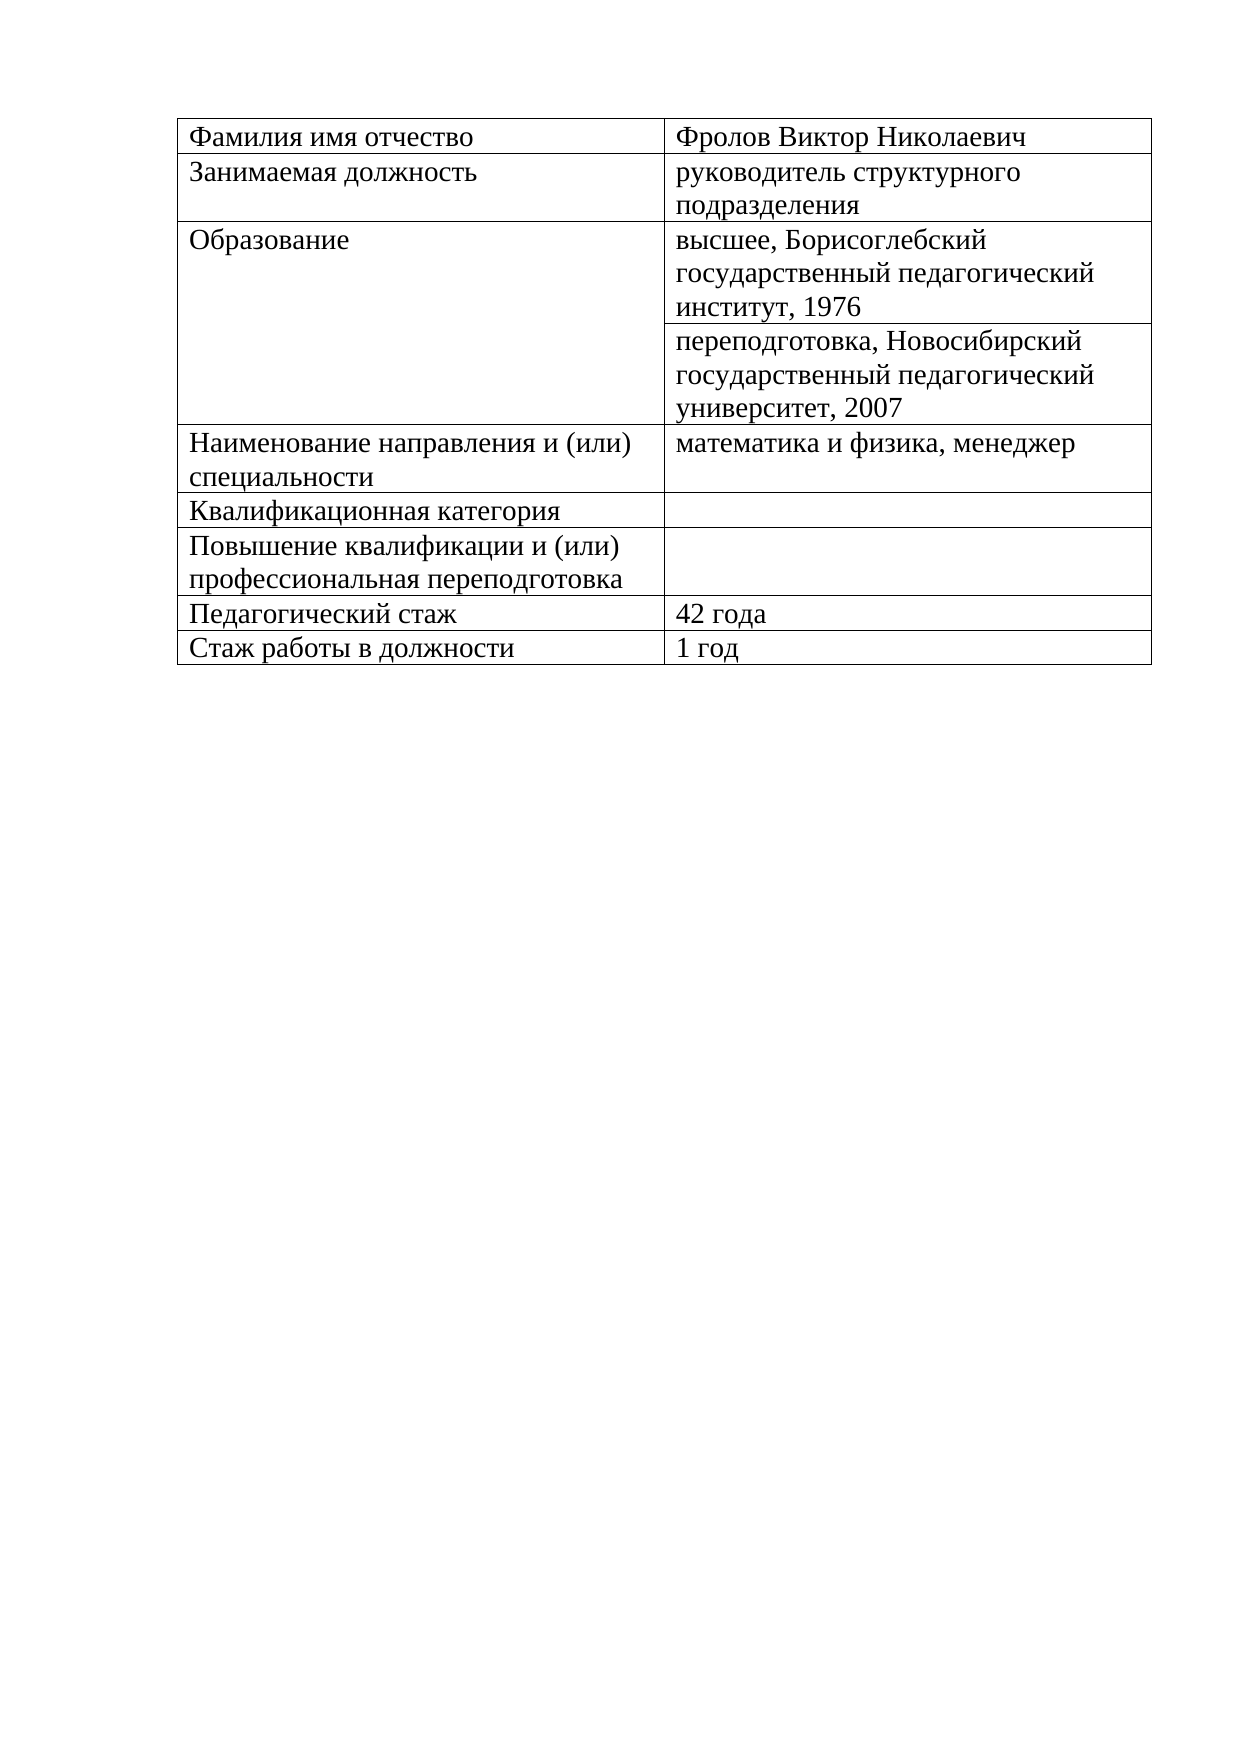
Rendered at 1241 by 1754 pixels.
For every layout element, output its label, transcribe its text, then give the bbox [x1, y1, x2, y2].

table_cell математика и физика, менеджер [665, 425, 1151, 492]
table_cell Квалификационная категория [178, 493, 664, 527]
table_cell руководитель структурного подразделения [665, 154, 1151, 221]
table_cell Повышение квалификации и (или) профессиональная переподготовка [178, 528, 664, 595]
table_header Фролов Виктор Николаевич [665, 119, 1151, 153]
table_cell высшее, Борисоглебский государственный педагогический институт, 1976 [665, 222, 1151, 322]
table_cell Наименование направления и (или) специальности [178, 425, 664, 492]
table_cell 1 год [665, 631, 1151, 664]
table_header Фамилия имя отчество [178, 119, 664, 153]
table_cell Занимаемая должность [178, 154, 664, 221]
table_cell Стаж работы в должности [178, 631, 664, 664]
table_cell Образование [178, 222, 664, 424]
table_cell Педагогический стаж [178, 596, 664, 629]
table_cell [665, 528, 1151, 595]
table_cell 42 года [665, 596, 1151, 629]
table_cell переподготовка, Новосибирский государственный педагогический университет, 2007 [665, 324, 1151, 424]
table_cell [665, 493, 1151, 527]
